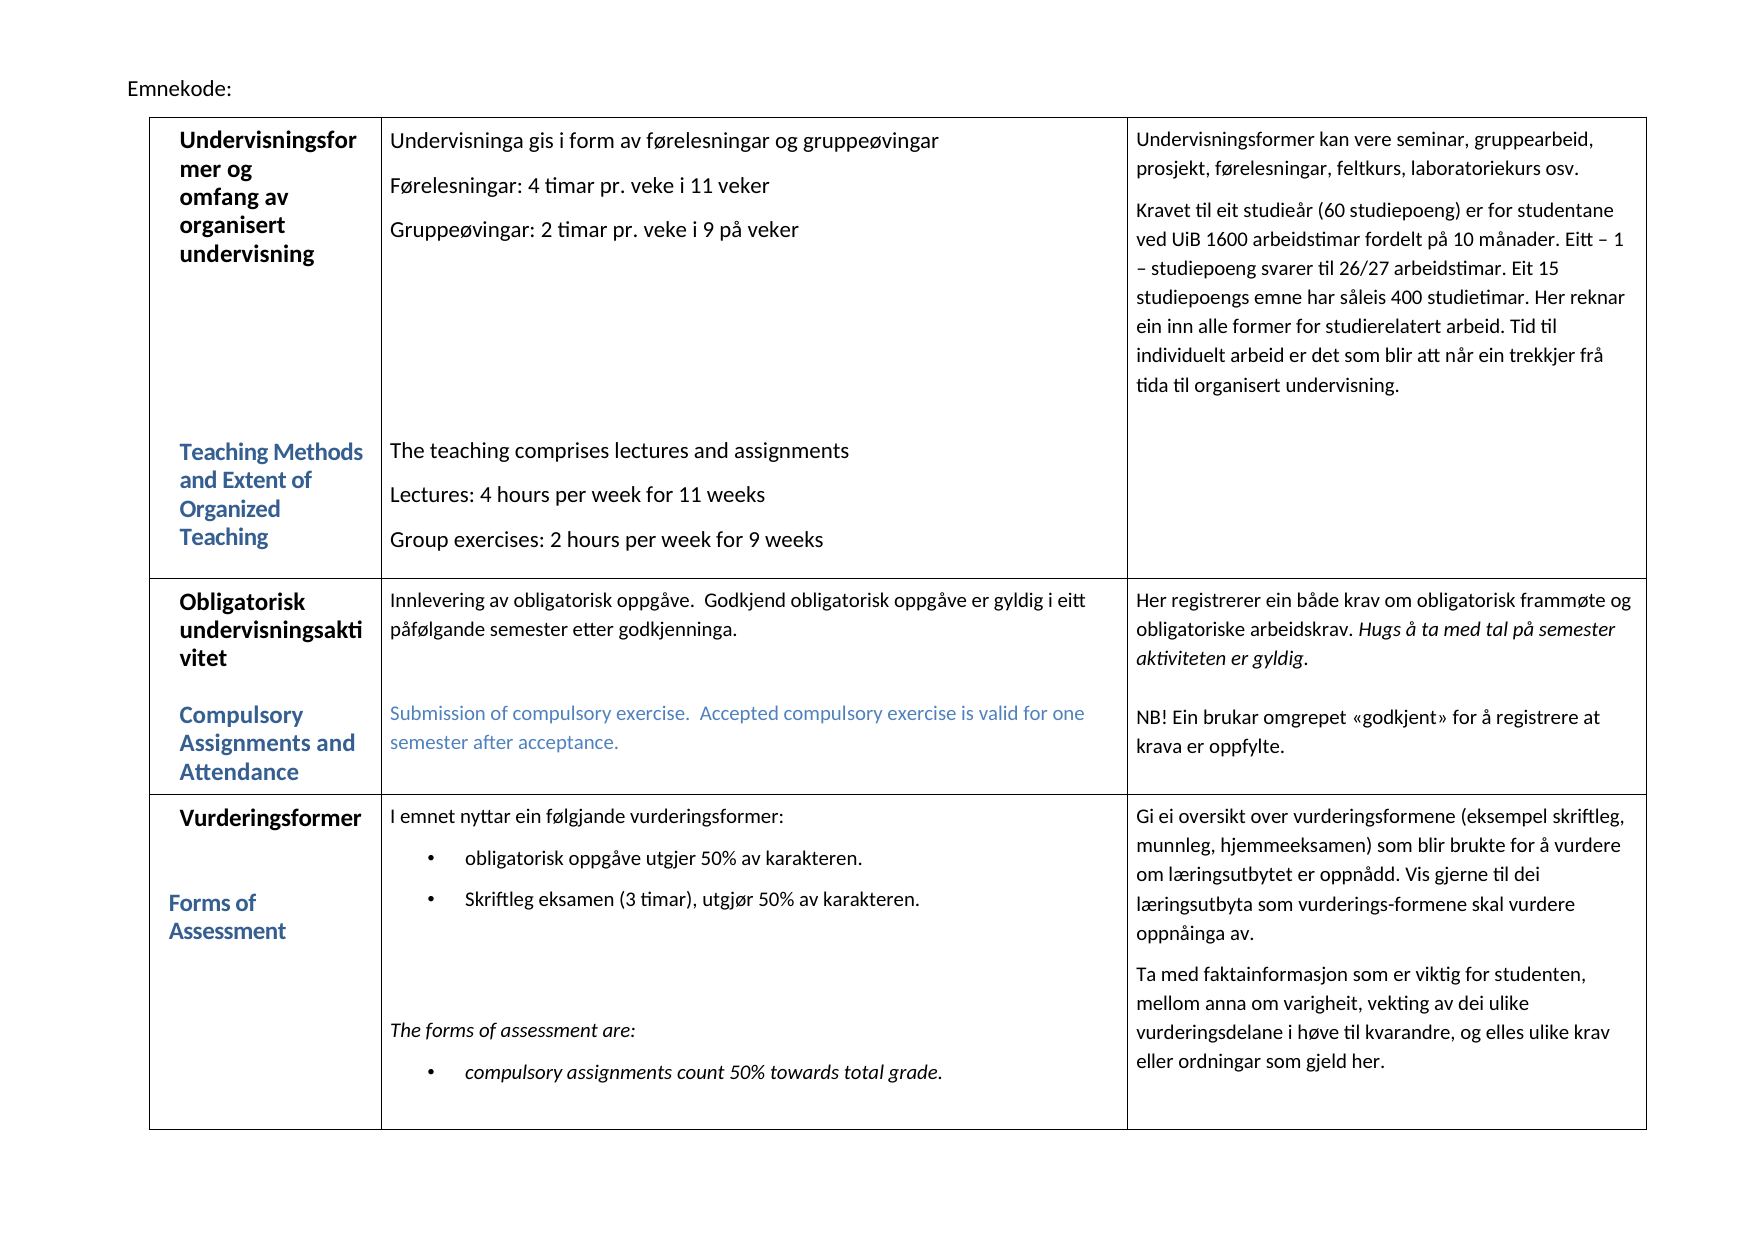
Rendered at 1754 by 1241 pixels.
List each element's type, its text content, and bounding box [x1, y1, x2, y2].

table_cell Her registrerer ein både krav om obligatorisk frammøte og obligatoriske arbeidskrav. Hugs å ta med tal på semester aktiviteten er gyldig. NB! Ein brukar omgrepet «godkjent» for å registrere at krava er oppfylte. [1128, 579, 1646, 794]
table_cell Obligatorisk undervisningsaktivitet Compulsory Assignments and Attendance [150, 579, 381, 794]
table_cell Innlevering av obligatorisk oppgåve. Godkjend obligatorisk oppgåve er gyldig i eitt påfølgande semester etter godkjenninga. Submission of compulsory exercise. Accepted compulsory exercise is valid for one semester after acceptance. [382, 579, 1127, 794]
table_cell Undervisningsformer kan vere seminar, gruppearbeid, prosjekt, førelesningar, feltkurs, laboratoriekurs osv. Kravet til eit studieår (60 studiepoeng) er for studentane ved UiB 1600 arbeidstimar fordelt på 10 månader. Eitt – 1 – studiepoeng svarer til 26/27 arbeidstimar. Eit 15 studiepoengs emne har såleis 400 studietimar. Her reknar ein inn alle former for studierelatert arbeid. Tid til individuelt arbeid er det som blir att når ein trekkjer frå tida til organisert undervisning. [1128, 118, 1646, 578]
table_cell Undervisningsformer og omfang av organisert undervisning Teaching Methods and Extent of Organized Teaching [150, 118, 381, 578]
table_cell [150, 795, 381, 1129]
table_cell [1128, 795, 1646, 1129]
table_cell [382, 795, 1127, 1129]
table_cell Undervisninga gis i form av førelesningar og gruppeøvingar Førelesningar: 4 timar pr. veke i 11 veker Gruppeøvingar: 2 timar pr. veke i 9 på veker The teaching comprises lectures and assignments Lectures: 4 hours per week for 11 weeks Group exercises: 2 hours per week for 9 weeks [382, 118, 1127, 578]
